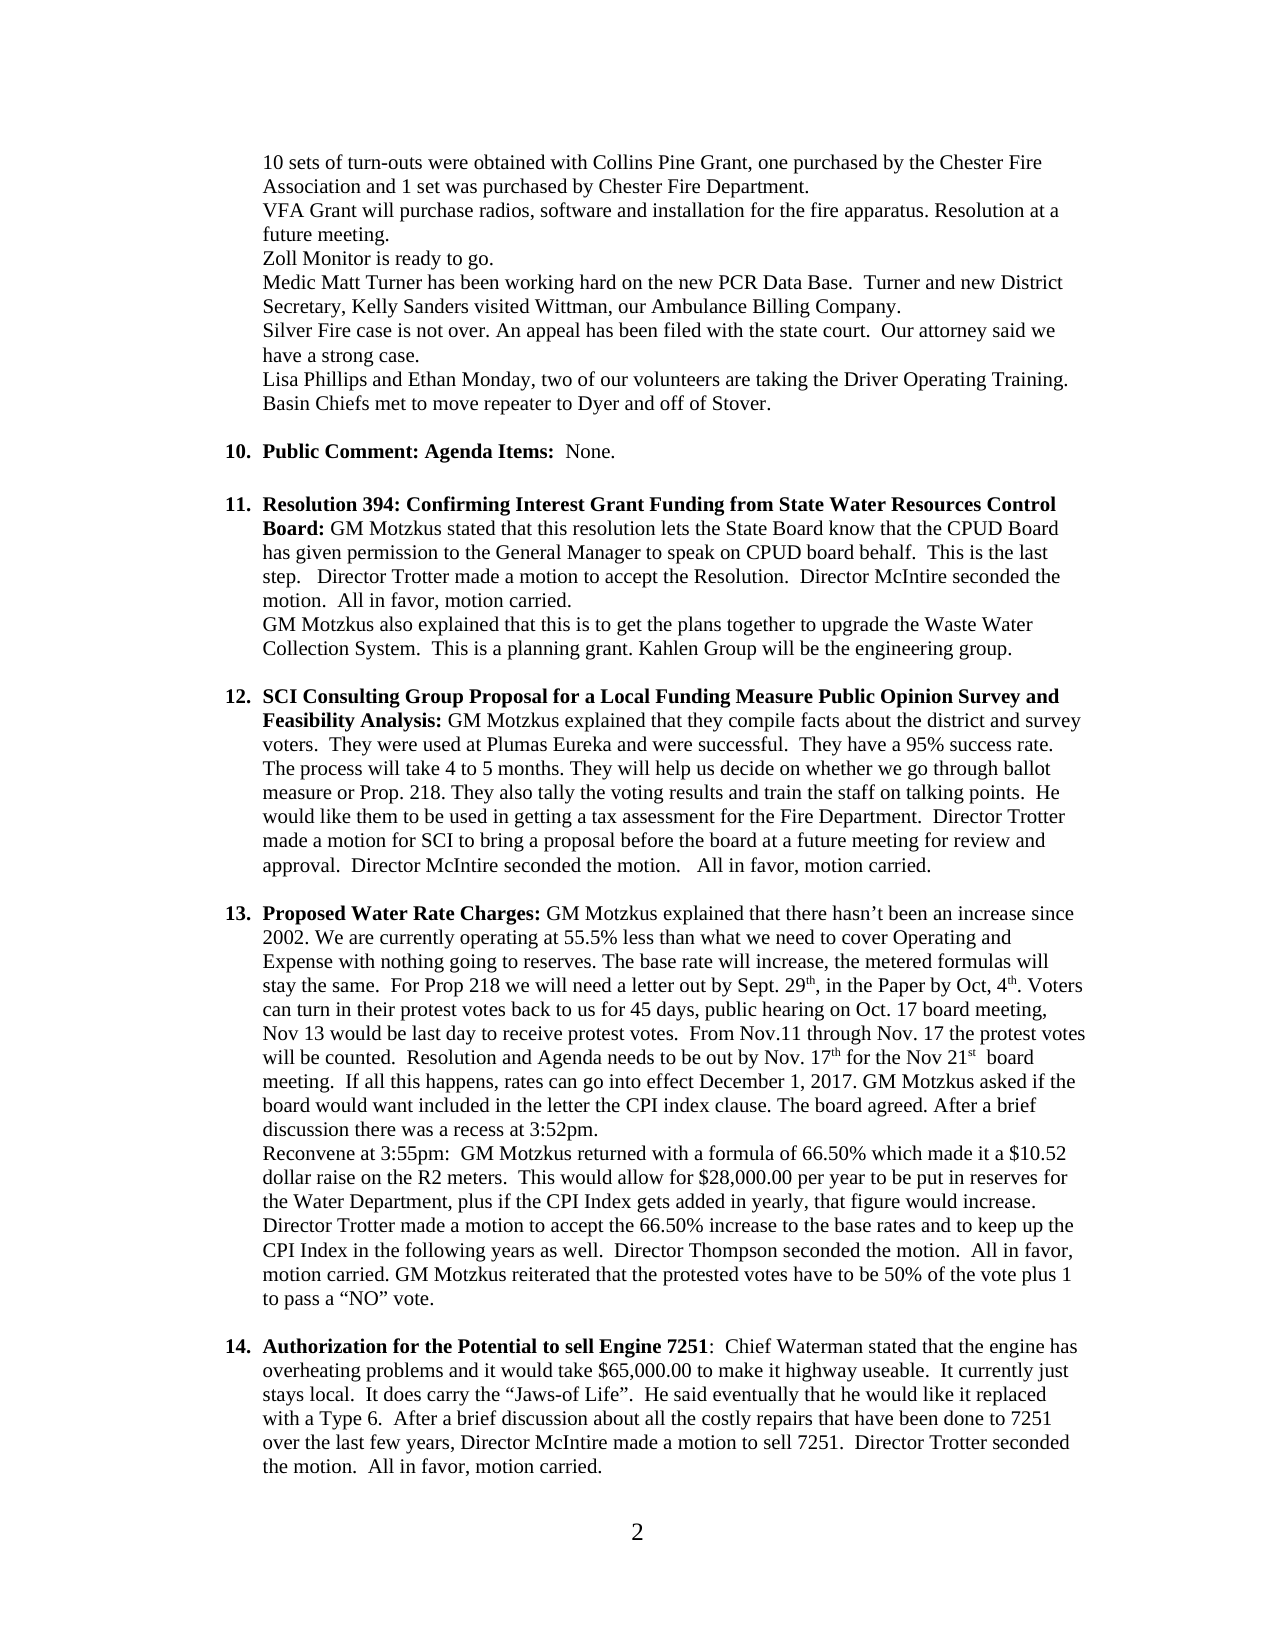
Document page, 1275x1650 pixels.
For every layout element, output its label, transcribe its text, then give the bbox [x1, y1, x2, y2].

text Medic Matt Turner has been working hard on the new PCR Data Base. Turner and new District Secretary, Kelly Sanders visited Wittman, our Ambulance Billing Company. [262, 270, 1087, 318]
list Authorization for the Potential to sell Engine 7251: Chief Waterman stated that the engine has overheating problems and it would take $65,000.00 to make it highway useable. It currently just stays local. It does carry the “Jaws-of Life”. He said eventually that he would like it replaced with a Type 6. After a brief discussion about all the costly repairs that have been done to 7251 over the last few years, Director McIntire made a motion to sell 7251. Director Trotter seconded the motion. All in favor, motion carried. [225, 1334, 1087, 1478]
list Reconvene at 3:55pm: GM Motzkus returned with a formula of 66.50% which made it a $10.52 dollar raise on the R2 meters. This would allow for $28,000.00 per year to be put in reserves for the Water Department, plus if the CPI Index gets added in yearly, that figure would increase. Director Trotter made a motion to accept the 66.50% increase to the base rates and to keep up the CPI Index in the following years as well. Director Thompson seconded the motion. All in favor, motion carried. GM Motzkus reiterated that the protested votes have to be 50% of the vote plus 1 to pass a “NO” vote. [262, 1141, 1087, 1310]
text 10 sets of turn-outs were obtained with Collins Pine Grant, one purchased by the Chester Fire Association and 1 set was purchased by Chester Fire Department. [262, 150, 1087, 198]
text Basin Chiefs met to move repeater to Dyer and off of Stover. [262, 391, 1087, 415]
list Proposed Water Rate Charges: GM Motzkus explained that there hasn’t been an increase since 2002. We are currently operating at 55.5% less than what we need to cover Operating and Expense with nothing going to reserves. The base rate will increase, the metered formulas will stay the same. For Prop 218 we will need a letter out by Sept. 29th, in the Paper by Oct, 4th. Voters can turn in their protest votes back to us for 45 days, public hearing on Oct. 17 board meeting, Nov 13 would be last day to receive protest votes. From Nov.11 through Nov. 17 the protest votes will be counted. Resolution and Agenda needs to be out by Nov. 17th for the Nov 21st board meeting. If all this happens, rates can go into effect December 1, 2017. GM Motzkus asked if the board would want included in the letter the CPI index clause. The board agreed. After a brief discussion there was a recess at 3:52pm. [225, 901, 1087, 1141]
text Lisa Phillips and Ethan Monday, two of our volunteers are taking the Driver Operating Training. [262, 367, 1087, 391]
list Resolution 394: Confirming Interest Grant Funding from State Water Resources Control Board: GM Motzkus stated that this resolution lets the State Board know that the CPUD Board has given permission to the General Manager to speak on CPUD board behalf. This is the last step. Director Trotter made a motion to accept the Resolution. Director McIntire seconded the motion. All in favor, motion carried. [225, 492, 1087, 612]
list Public Comment: Agenda Items: None. [225, 439, 1087, 463]
list SCI Consulting Group Proposal for a Local Funding Measure Public Opinion Survey and Feasibility Analysis: GM Motzkus explained that they compile facts about the district and survey voters. They were used at Plumas Eureka and were successful. They have a 95% success rate. The process will take 4 to 5 months. They will help us decide on whether we go through ballot measure or Prop. 218. They also tally the voting results and train the staff on talking points. He would like them to be used in getting a tax assessment for the Fire Department. Director Trotter made a motion for SCI to bring a proposal before the board at a future meeting for review and approval. Director McIntire seconded the motion. All in favor, motion carried. [225, 684, 1087, 877]
text Zoll Monitor is ready to go. [262, 246, 1087, 270]
text Silver Fire case is not over. An appeal has been filed with the state court. Our attorney said we have a strong case. [262, 318, 1087, 367]
text GM Motzkus also explained that this is to get the plans together to upgrade the Waste Water Collection System. This is a planning grant. Kahlen Group will be the engineering group. [262, 612, 1087, 660]
text VFA Grant will purchase radios, software and installation for the fire apparatus. Resolution at a future meeting. [262, 198, 1087, 246]
